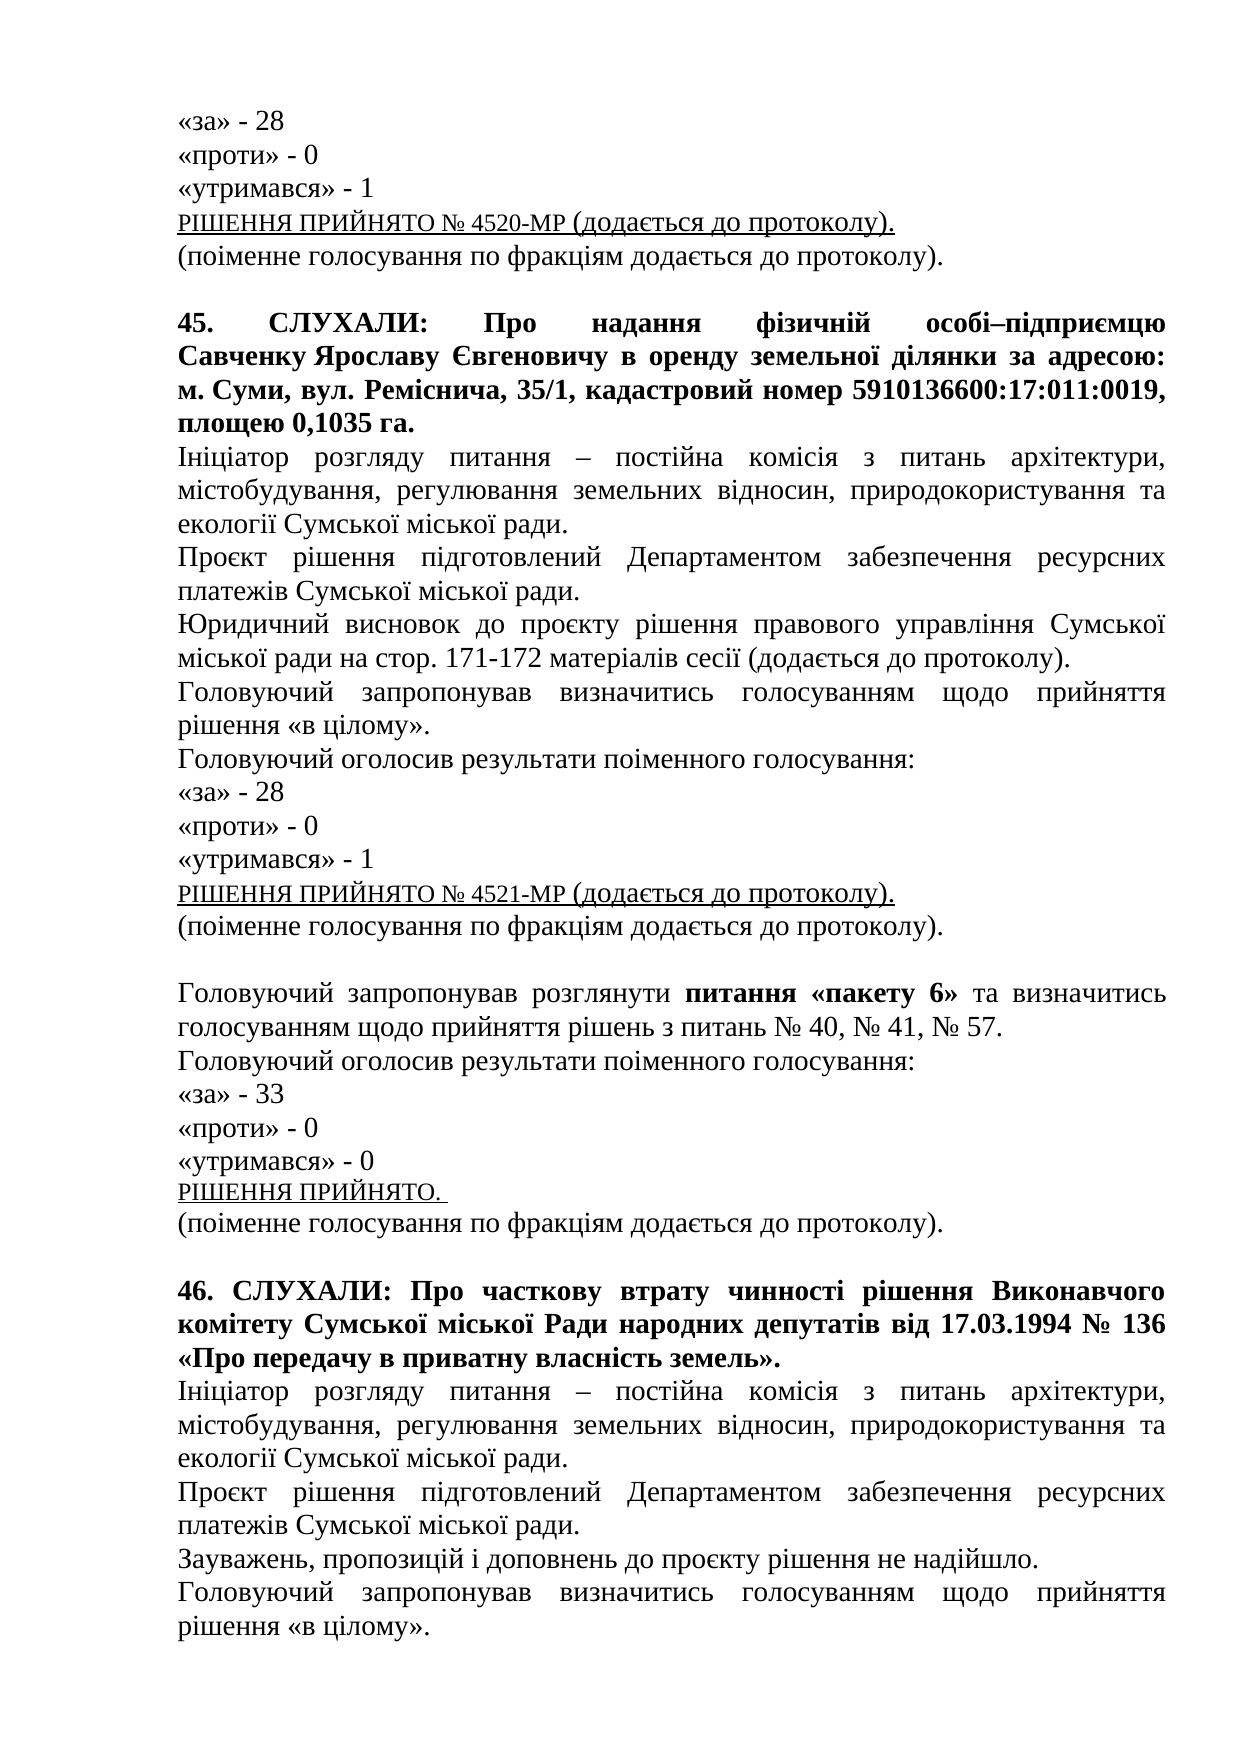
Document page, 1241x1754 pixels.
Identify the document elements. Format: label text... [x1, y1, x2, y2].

text Головуючий запропонував розглянути питання «пакету 6» та визначитись голосуванням щодо прийняття рішень з питань № 40, № 41, № 57. [177, 976, 1167, 1043]
text «утримався» - 1 [177, 841, 1167, 875]
text РІШЕННЯ ПРИЙНЯТО № 4520-МР (додається до протоколу). [177, 204, 1167, 238]
text РІШЕННЯ ПРИЙНЯТО № 4521-МР (додається до протоколу). [177, 875, 1167, 908]
text (поіменне голосування по фракціям додається до протоколу). [177, 908, 1167, 942]
text «за» - 33 [177, 1076, 1167, 1110]
text (поіменне голосування по фракціям додається до протоколу). [177, 238, 1167, 271]
text Головуючий запропонував визначитись голосуванням щодо прийняття рішення «в цілому». [177, 1574, 1167, 1642]
text «утримався» - 1 [177, 171, 1167, 204]
text Юридичний висновок до проєкту рішення правового управління Сумської міської ради на стор. 171-172 матеріалів сесії (додається до протоколу). [177, 607, 1167, 674]
text «проти» - 0 [177, 808, 1167, 841]
text Проєкт рішення підготовлений Департаментом забезпечення ресурсних платежів Сумської міської ради. [177, 1474, 1167, 1541]
text «за» - 28 [177, 774, 1167, 808]
text «проти» - 0 [177, 137, 1167, 171]
text Головуючий запропонував визначитись голосуванням щодо прийняття рішення «в цілому». [177, 674, 1167, 741]
text РІШЕННЯ ПРИЙНЯТО. [177, 1177, 1167, 1206]
text Зауважень, пропозицій і доповнень до проєкту рішення не надійшло. [177, 1541, 1167, 1574]
text 45. СЛУХАЛИ: Про надання фізичній особі–підприємцю Савченку Ярославу Євгеновичу в оренду земельної ділянки за адресою: м. Суми, вул. Реміснича, 35/1, кадастровий номер 5910136600:17:011:0019, площею 0,1035 га. [177, 305, 1167, 439]
text Проєкт рішення підготовлений Департаментом забезпечення ресурсних платежів Сумської міської ради. [177, 539, 1167, 607]
text «за» - 28 [177, 103, 1167, 137]
text «проти» - 0 [177, 1110, 1167, 1143]
text «утримався» - 0 [177, 1143, 1167, 1177]
text 46. СЛУХАЛИ: Про часткову втрату чинності рішення Виконавчого комітету Сумської міської Ради народних депутатів від 17.03.1994 № 136 «Про передачу в приватну власність земель». [177, 1273, 1167, 1373]
text Головуючий оголосив результати поіменного голосування: [177, 741, 1167, 774]
text (поіменне голосування по фракціям додається до протоколу). [177, 1206, 1167, 1239]
text Головуючий оголосив результати поіменного голосування: [177, 1043, 1167, 1076]
